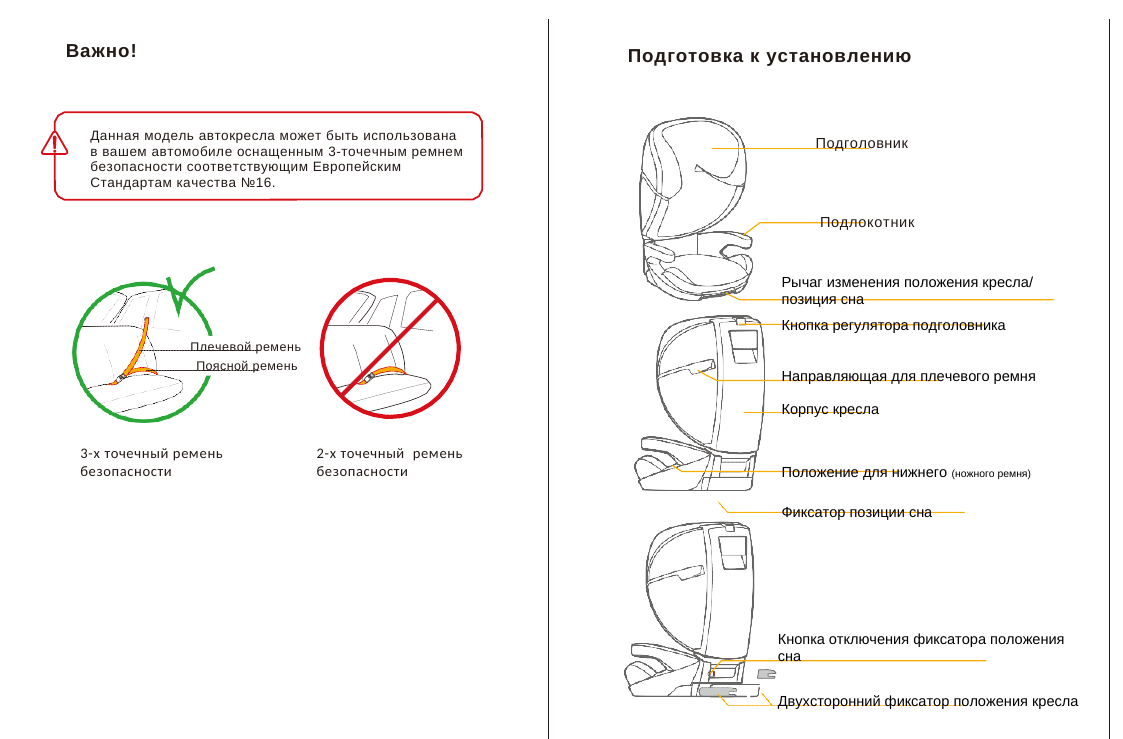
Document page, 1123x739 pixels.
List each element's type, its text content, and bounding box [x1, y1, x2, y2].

table_header 2-х точечный ремень безопасности [305, 444, 497, 480]
text Подголовник [815, 134, 1079, 151]
text Плечевой ремень [190, 340, 489, 354]
text Фиксатор позиции сна [781, 504, 1079, 521]
text Данная модель автокресла может быть использована в вашем автомобиле оснащенным 3-точечным ремнем безопасности соответствующим Европейским Стандартам качества №16. [90, 128, 464, 190]
picture [634, 315, 765, 491]
picture [72, 266, 260, 358]
text Кнопка регулятора подголовника [781, 317, 1079, 334]
table_header 3-x точечный ремень безопасности [69, 444, 305, 480]
picture [639, 117, 753, 301]
text Кнопка отключения фиксатора положения сна [778, 631, 1079, 664]
subtitle Подготовка к установлению [628, 45, 1079, 67]
text Корпус кресла [781, 401, 1079, 418]
text Положение для нижнего (ножного ремня) [781, 463, 1079, 480]
text Подлокотник [820, 214, 1079, 231]
text Важно! [66, 40, 222, 62]
text Двухсторонний фиксатор положения кресла [778, 693, 1079, 710]
text Рычаг изменения положения кресла/ позиция сна [781, 274, 1079, 307]
picture [624, 501, 965, 706]
text Поясной ремень [54, 358, 439, 372]
text Направляющая для плечевого ремня [781, 367, 1079, 384]
picture [72, 372, 260, 423]
